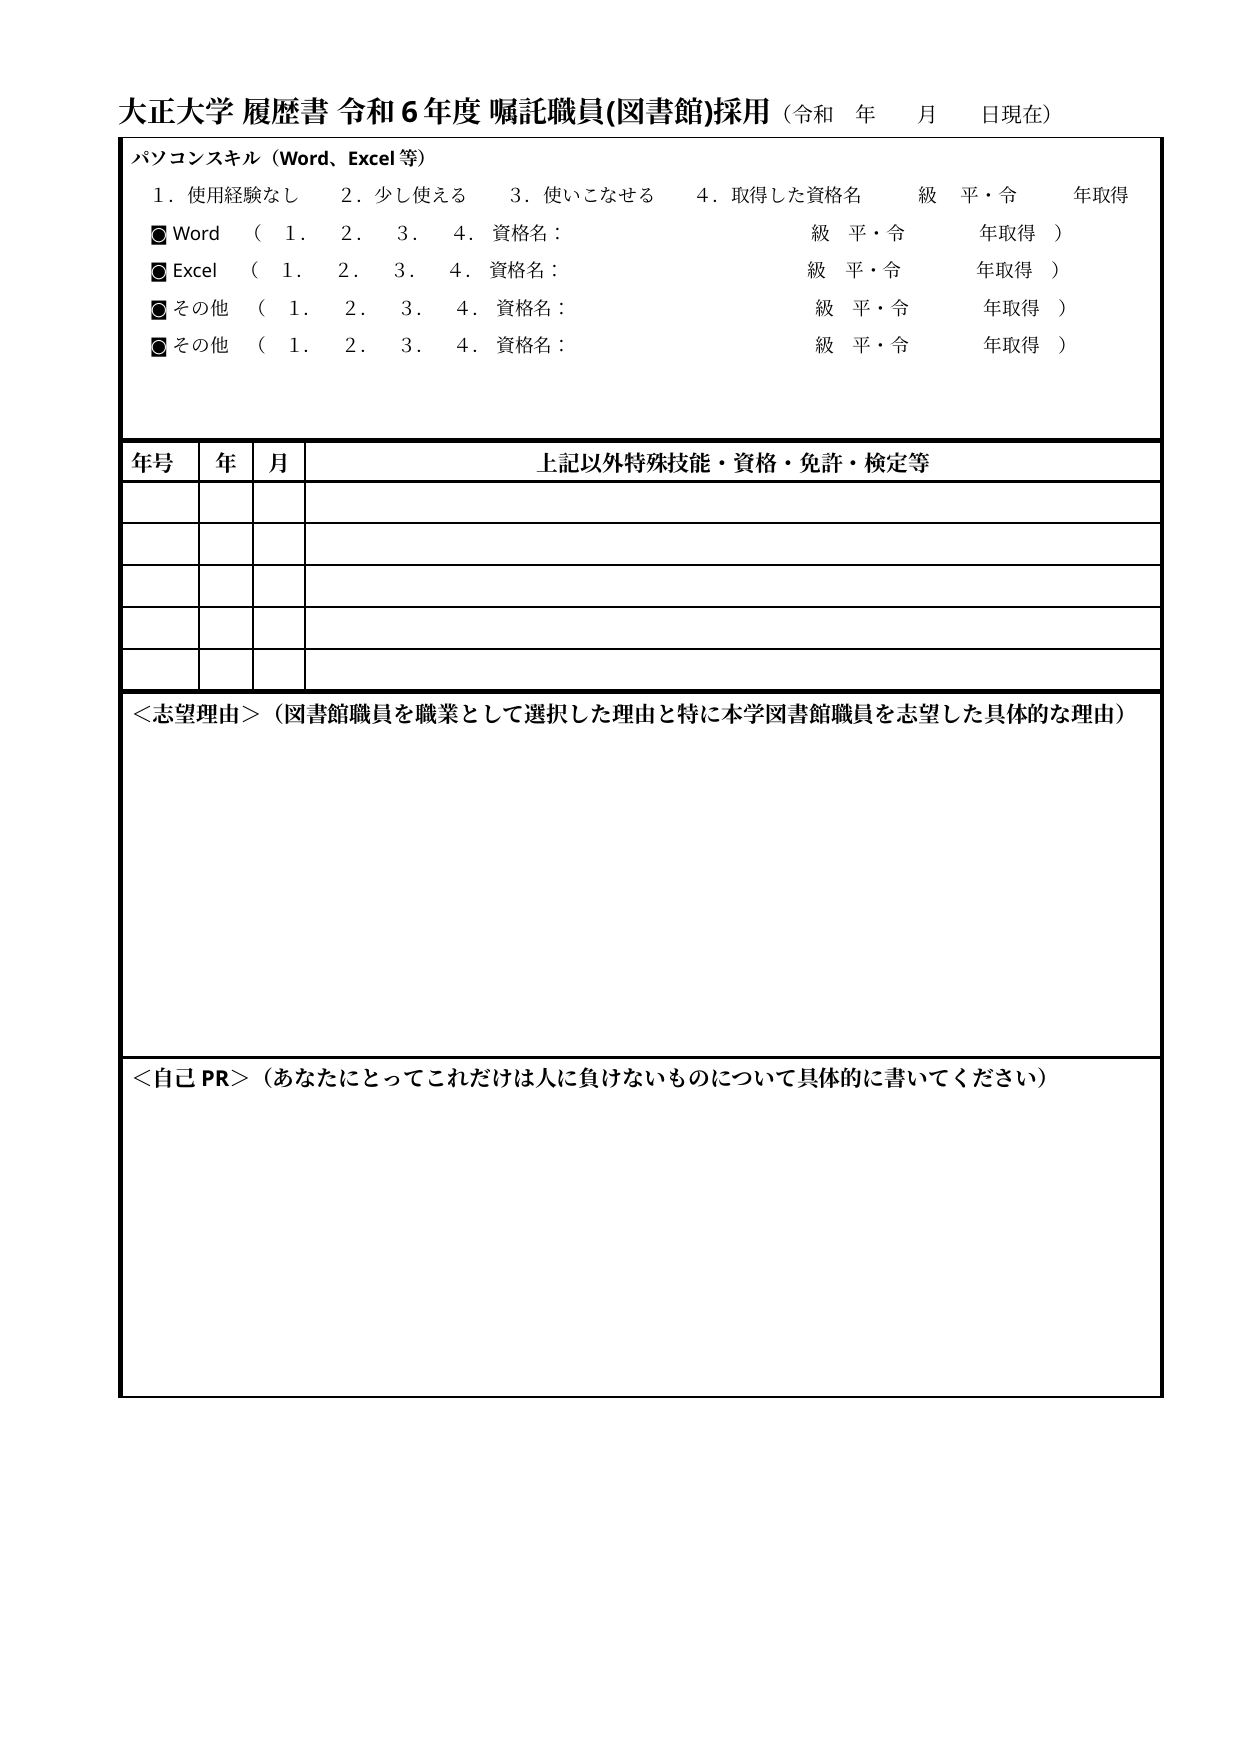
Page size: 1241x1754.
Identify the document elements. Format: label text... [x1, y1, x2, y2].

table_cell [254, 566, 304, 606]
table_cell [306, 650, 1160, 689]
table_cell [306, 524, 1160, 564]
table_cell ＜志望理由＞（図書館職員を職業として選択した理由と特に本学図書館職員を志望した具体的な理由） [123, 694, 1160, 1056]
table_cell [200, 650, 252, 689]
table_cell [200, 566, 252, 606]
table_cell [123, 566, 198, 606]
table_cell [254, 608, 304, 647]
table_cell [254, 483, 304, 522]
table_cell [123, 483, 198, 522]
table_cell [254, 650, 304, 689]
table_cell [200, 608, 252, 647]
table_cell 年 [200, 443, 252, 480]
table_cell [123, 608, 198, 647]
table_cell [200, 483, 252, 522]
table_cell [254, 524, 304, 564]
table_cell パソコンスキル（Word、Excel等） １．使用経験なし ２．少し使える ３．使いこなせる ４．取得した資格名 級 平・令 年取得 ◙ Word （ １． ２． ３． ４． 資格名： 級 平・令 年取得 ） ◙ Excel （ １． ２． ３． ４． 資格名： 級 平・令 年取得 ） ◙ その他 （ １． ２． ３． ４． 資格名： 級 平・令 年取得 ） ◙ その他 （ １． ２． ３． ４． 資格名： 級 平・令 年取得 ） [123, 138, 1160, 438]
table_cell 年号 [123, 443, 198, 480]
table_cell [123, 524, 198, 564]
table_cell [306, 566, 1160, 606]
table_cell [306, 483, 1160, 522]
table_cell [200, 524, 252, 564]
table_cell 月 [254, 443, 304, 480]
table_cell 上記以外特殊技能・資格・免許・検定等 [306, 443, 1160, 480]
table_cell [306, 608, 1160, 647]
table_cell ＜自己PR＞（あなたにとってこれだけは人に負けないものについて具体的に書いてください） [123, 1059, 1160, 1396]
table_cell [123, 650, 198, 689]
